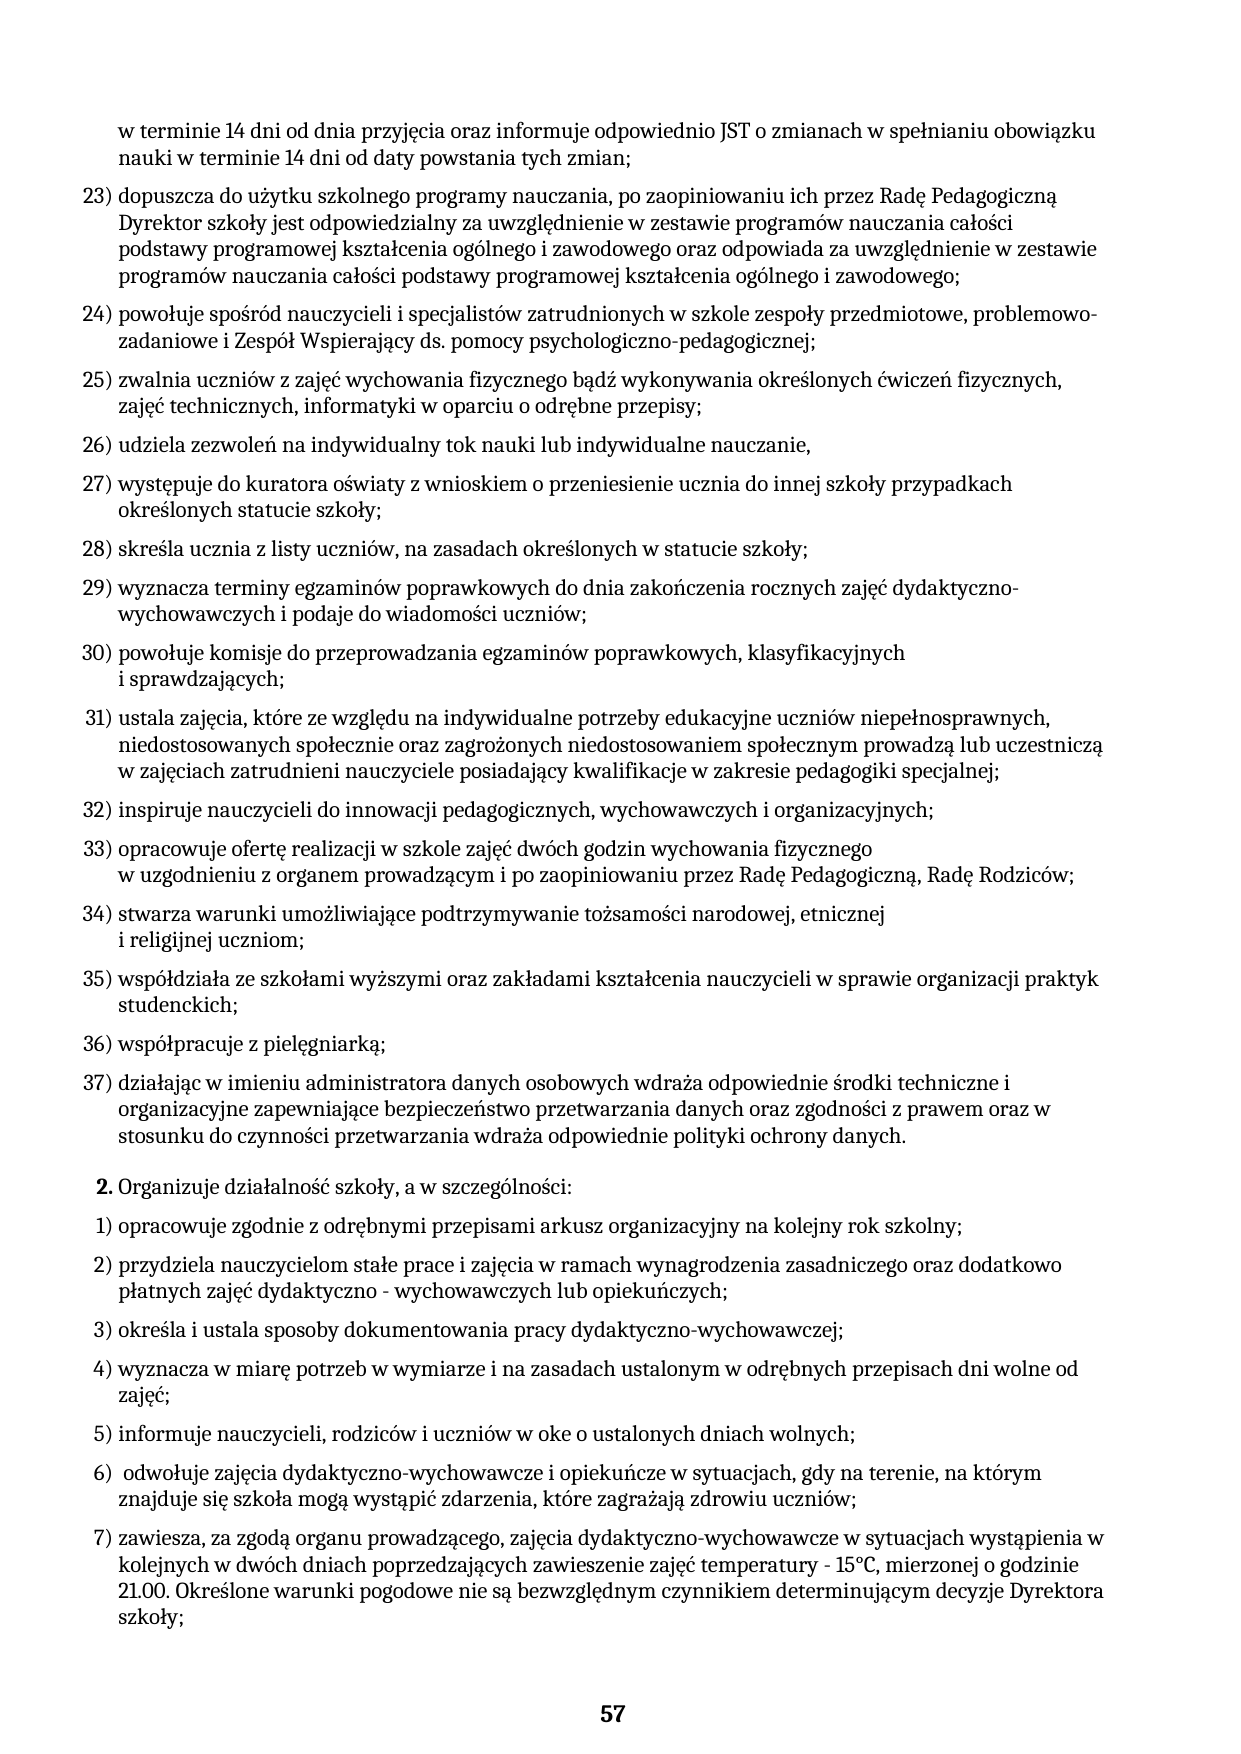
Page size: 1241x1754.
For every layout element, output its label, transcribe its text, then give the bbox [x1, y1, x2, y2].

text opracowuje zgodnie z odrębnymi przepisami arkusz organizacyjny na kolejny rok szkolny; [118, 1213, 1107, 1239]
text skreśla ucznia z listy uczniów, na zasadach określonych w statucie szkoły; [118, 536, 1107, 562]
text inspiruje nauczycieli do innowacji pedagogicznych, wychowawczych i organizacyjnych; [118, 797, 1107, 823]
text wyznacza w miarę potrzeb w wymiarze i na zasadach ustalonym w odrębnych przepisach dni wolne od zajęć; [118, 1356, 1107, 1408]
text zwalnia uczniów z zajęć wychowania fizycznego bądź wykonywania określonych ćwiczeń fizycznych, zajęć technicznych, informatyki w oparciu o odrębne przepisy; [118, 366, 1107, 419]
text zawiesza, za zgodą organu prowadzącego, zajęcia dydaktyczno-wychowawcze w sytuacjach wystąpienia w kolejnych w dwóch dniach poprzedzających zawieszenie zajęć temperatury - 15°C, mierzonej o godzinie 21.00. Określone warunki pogodowe nie są bezwzględnym czynnikiem determinującym decyzje Dyrektora szkoły; [118, 1525, 1107, 1630]
text stwarza warunki umożliwiające podtrzymywanie tożsamości narodowej, etnicznej i religijnej uczniom; [118, 901, 1107, 953]
text współpracuje z pielęgniarką; [118, 1031, 1107, 1057]
text wyznacza terminy egzaminów poprawkowych do dnia zakończenia rocznych zajęć dydaktyczno-wychowawczych i podaje do wiadomości uczniów; [118, 574, 1107, 627]
text odwołuje zajęcia dydaktyczno-wychowawcze i opiekuńcze w sytuacjach, gdy na terenie, na którym znajduje się szkoła mogą wystąpić zdarzenia, które zagrażają zdrowiu uczniów; [118, 1460, 1107, 1512]
text udziela zezwoleń na indywidualny tok nauki lub indywidualne nauczanie, [118, 432, 1107, 458]
text występuje do kuratora oświaty z wnioskiem o przeniesienie ucznia do innej szkoły przypadkach określonych statucie szkoły; [118, 471, 1107, 523]
text powołuje spośród nauczycieli i specjalistów zatrudnionych w szkole zespoły przedmiotowe, problemowo-zadaniowe i Zespół Wspierający ds. pomocy psychologiczno-pedagogicznej; [118, 301, 1107, 354]
list Organizuje działalność szkoły, a w szczególności: [118, 1174, 1107, 1200]
text opracowuje ofertę realizacji w szkole zajęć dwóch godzin wychowania fizycznego w uzgodnieniu z organem prowadzącym i po zaopiniowaniu przez Radę Pedagogiczną, Radę Rodziców; [118, 835, 1107, 888]
text ustala zajęcia, które ze względu na indywidualne potrzeby edukacyjne uczniów niepełnosprawnych, niedostosowanych społecznie oraz zagrożonych niedostosowaniem społecznym prowadzą lub uczestniczą w zajęciach zatrudnieni nauczyciele posiadający kwalifikacje w zakresie pedagogiki specjalnej; [118, 705, 1107, 784]
text współdziała ze szkołami wyższymi oraz zakładami kształcenia nauczycieli w sprawie organizacji praktyk studenckich; [118, 966, 1107, 1018]
text powołuje komisje do przeprowadzania egzaminów poprawkowych, klasyfikacyjnych i sprawdzających; [118, 640, 1107, 692]
text dopuszcza do użytku szkolnego programy nauczania, po zaopiniowaniu ich przez Radę Pedagogiczną Dyrektor szkoły jest odpowiedzialny za uwzględnienie w zestawie programów nauczania całości podstawy programowej kształcenia ogólnego i zawodowego oraz odpowiada za uwzględnienie w zestawie programów nauczania całości podstawy programowej kształcenia ogólnego i zawodowego; [118, 183, 1107, 289]
text informuje nauczycieli, rodziców i uczniów w oke o ustalonych dniach wolnych; [118, 1421, 1107, 1447]
text działając w imieniu administratora danych osobowych wdraża odpowiednie środki techniczne i organizacyjne zapewniające bezpieczeństwo przetwarzania danych oraz zgodności z prawem oraz w stosunku do czynności przetwarzania wdraża odpowiednie polityki ochrony danych. [118, 1070, 1107, 1149]
text określa i ustala sposoby dokumentowania pracy dydaktyczno-wychowawczej; [118, 1317, 1107, 1343]
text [118, 118, 1107, 171]
text przydziela nauczycielom stałe prace i zajęcia w ramach wynagrodzenia zasadniczego oraz dodatkowo płatnych zajęć dydaktyczno - wychowawczych lub opiekuńczych; [118, 1252, 1107, 1304]
